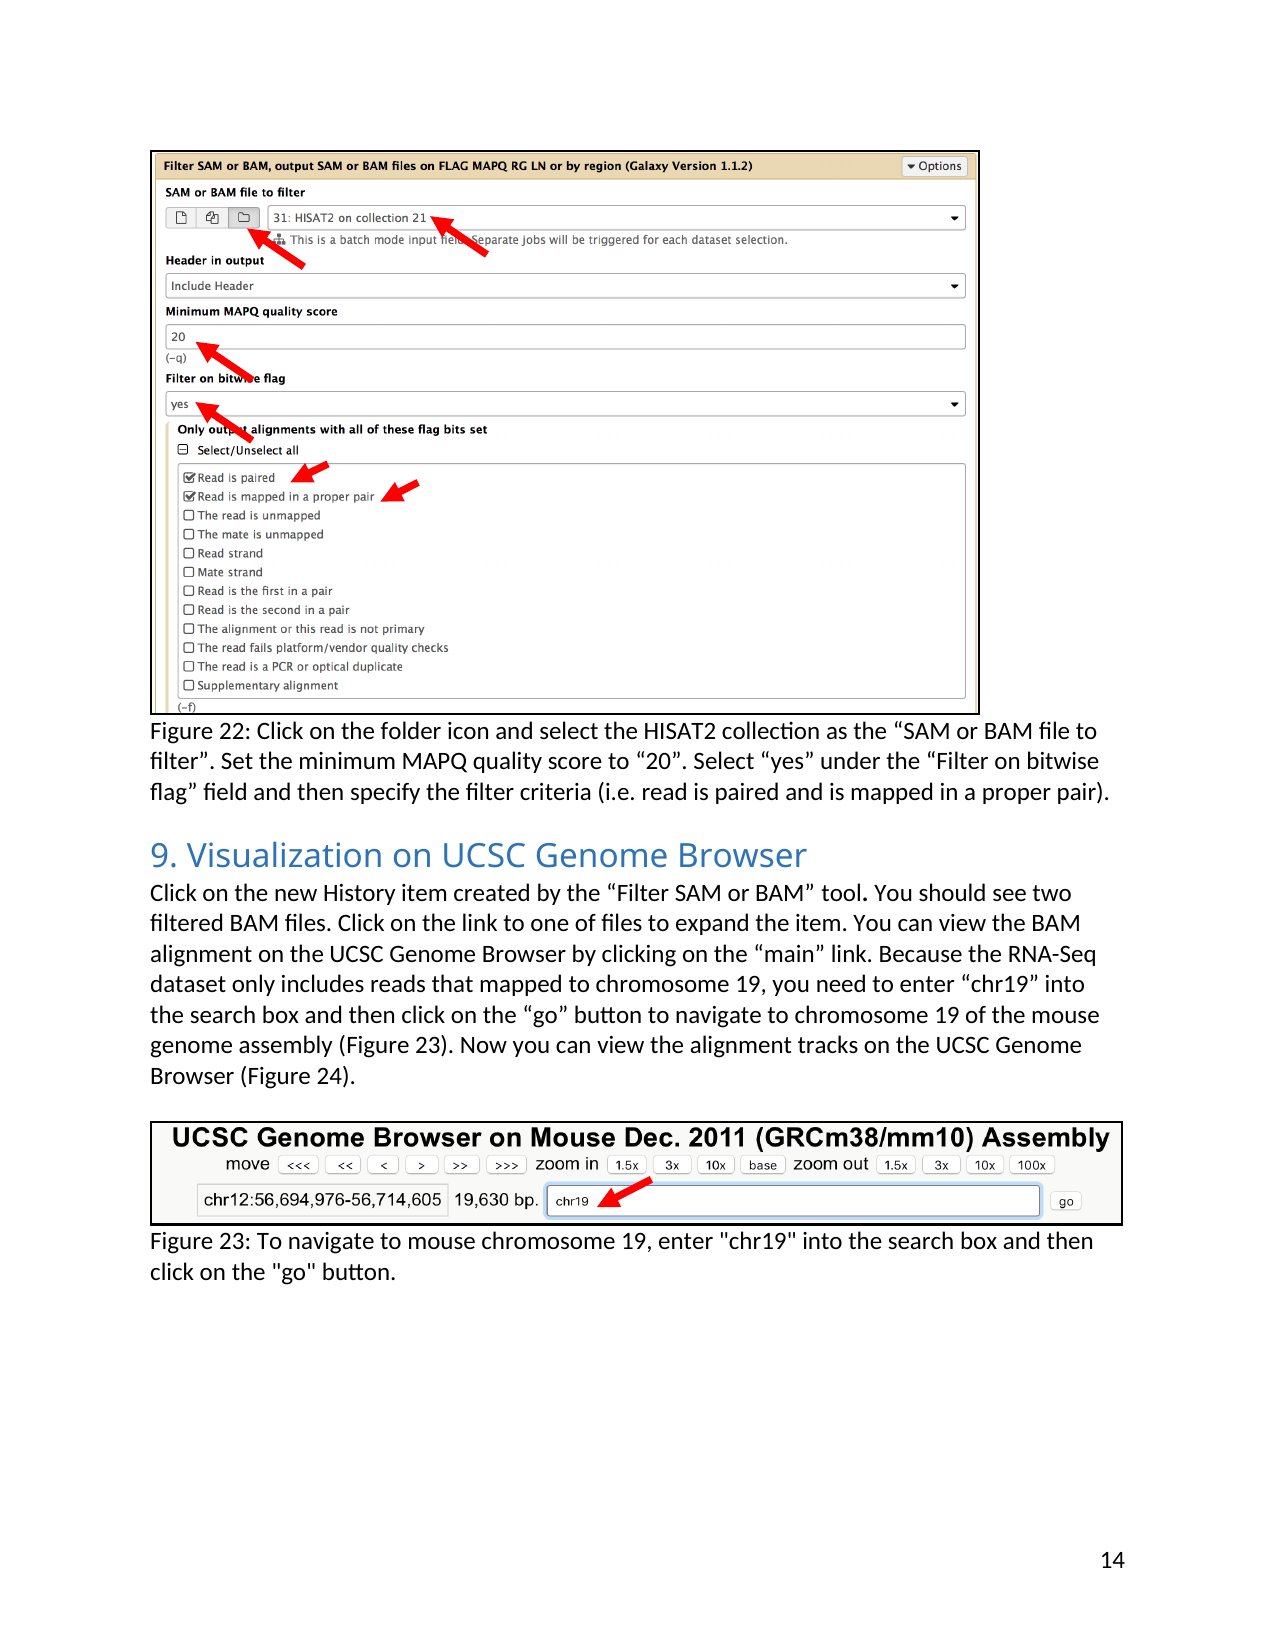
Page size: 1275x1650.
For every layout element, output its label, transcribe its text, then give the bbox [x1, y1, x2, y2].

text Figure 22: Click on the folder icon and select the HISAT2 collection as the “SAM or BAM file to filter”. Set the minimum MAPQ quality score to “20”. Select “yes” under the “Filter on bitwise flag” field and then specify the filter criteria (i.e. read is paired and is mapped in a proper pair). [150, 715, 1125, 807]
subtitle 9. Visualization on UCSC Genome Browser [150, 832, 1125, 877]
text Figure 23: To navigate to mouse chromosome 19, enter "chr19" into the search box and then click on the "go" button. [150, 1226, 1125, 1287]
text Click on the new History item created by the “Filter SAM or BAM” tool. You should see two filtered BAM files. Click on the link to one of files to expand the item. You can view the BAM alignment on the UCSC Genome Browser by clicking on the “main” link. Because the RNA-Seq dataset only includes reads that mapped to chromosome 19, you need to enter “chr19” into the search box and then click on the “go” button to navigate to chromosome 19 of the mouse genome assembly (Figure 23). Now you can view the alignment tracks on the UCSC Genome Browser (Figure 24). [150, 877, 1125, 1091]
picture [152, 152, 978, 713]
picture [152, 1123, 1121, 1223]
